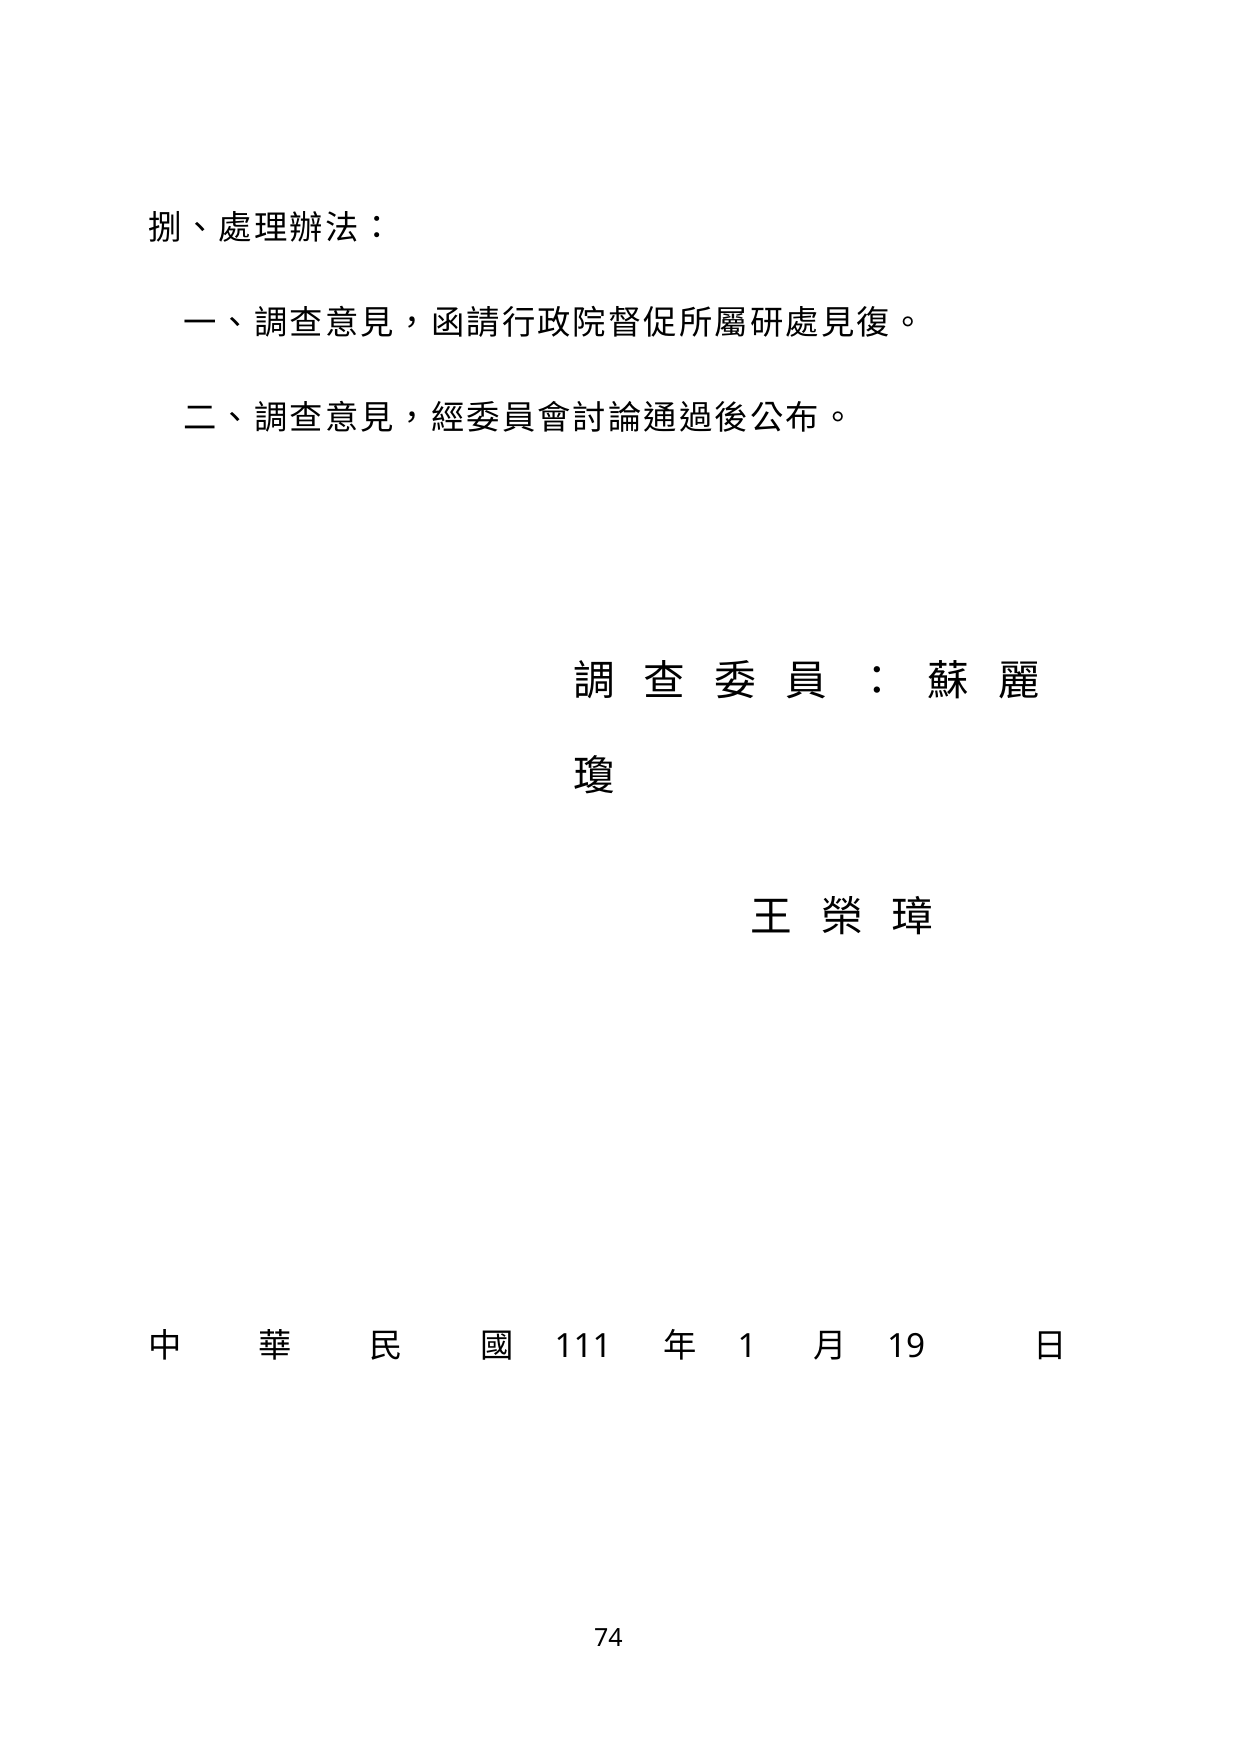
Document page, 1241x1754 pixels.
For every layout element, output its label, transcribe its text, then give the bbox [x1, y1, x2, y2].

text 中 華 民 國 111 年 1 月 19 日 [148, 1296, 1069, 1391]
subtitle 調查意見，函請行政院督促所屬研處見復。 [183, 272, 1069, 368]
subtitle 處理辦法： [148, 177, 1069, 272]
subtitle 調查意見，經委員會討論通過後公布。 [183, 368, 1069, 463]
text 調查委員：蘇麗瓊 [538, 629, 1069, 820]
text 王榮璋 [538, 867, 1069, 963]
